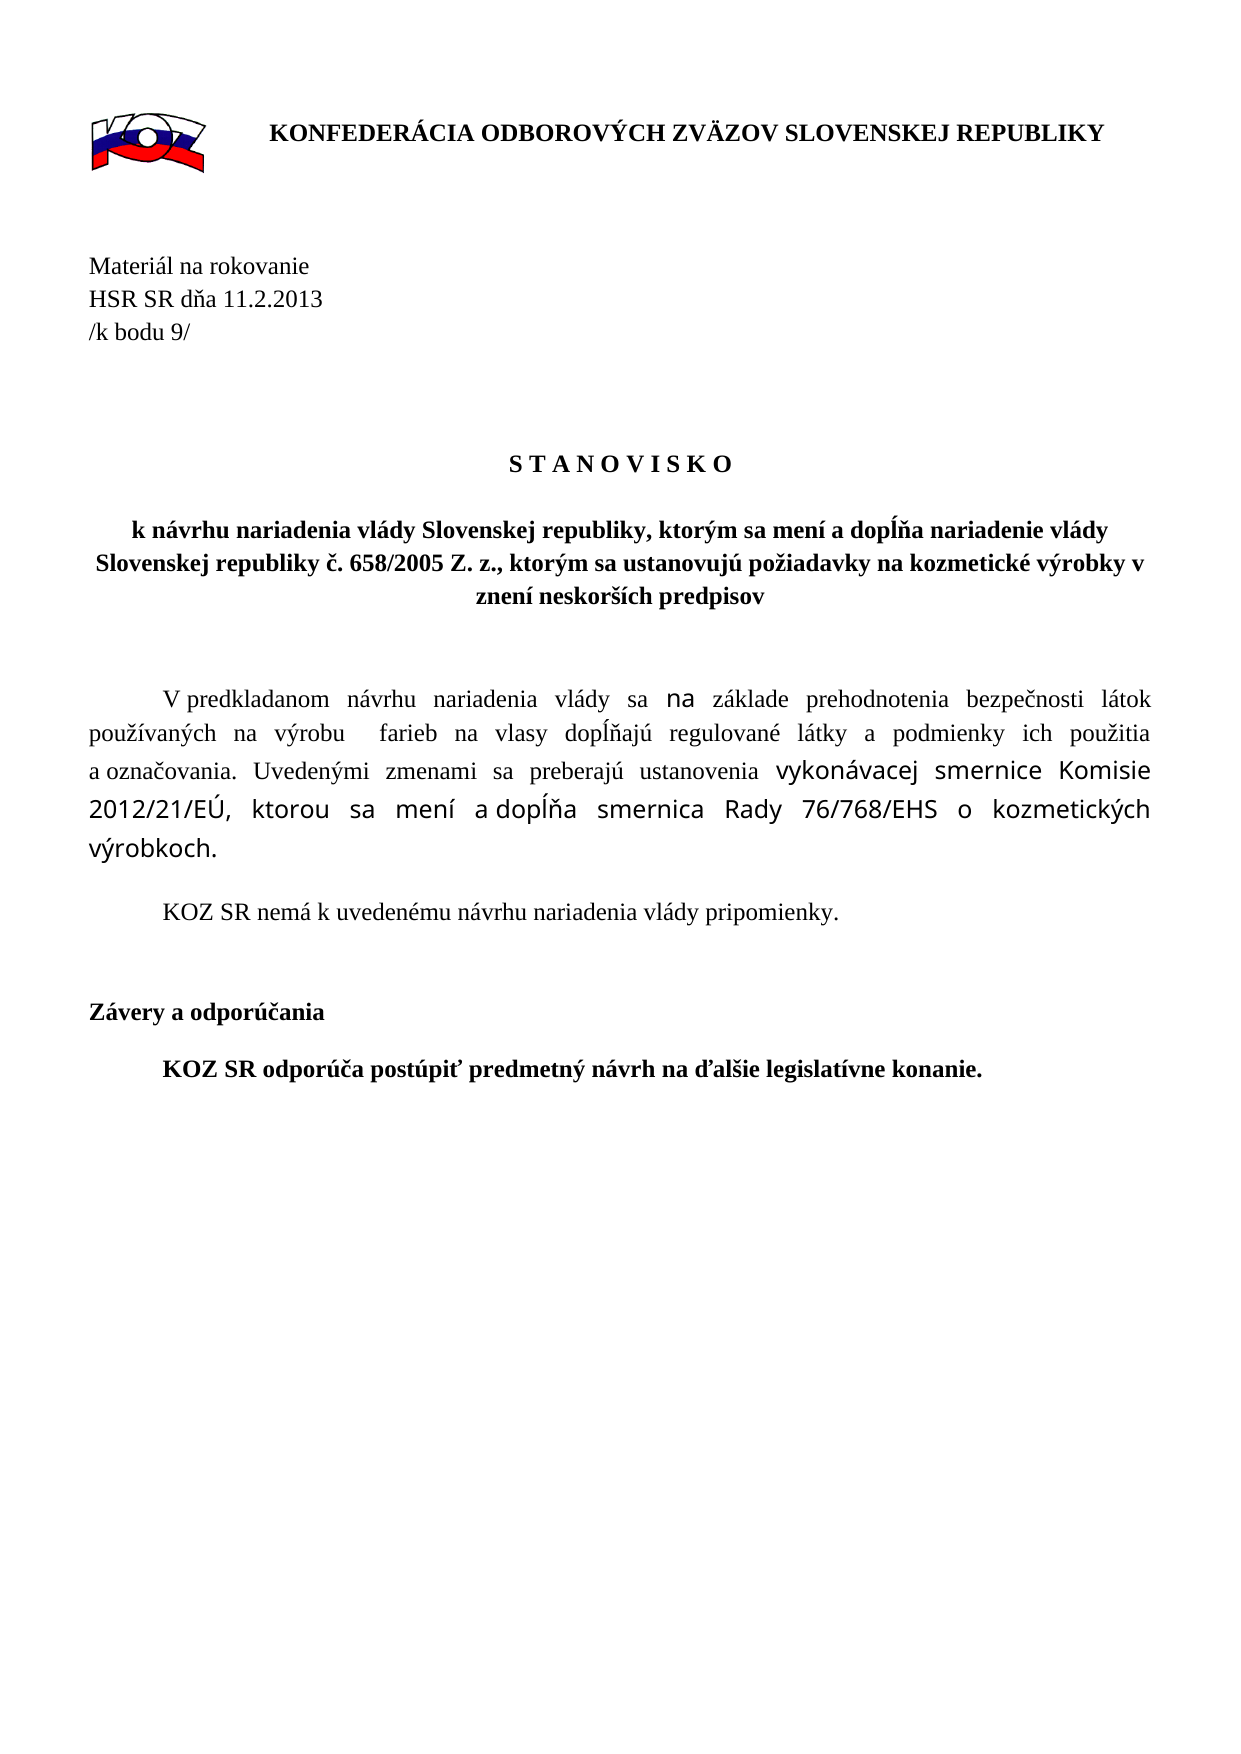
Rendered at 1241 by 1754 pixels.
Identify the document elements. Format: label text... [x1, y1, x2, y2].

title HSR SR dňa 11.2.2013 [89, 284, 1152, 313]
picture [89, 111, 208, 174]
text KOZ SR nemá k uvedenému návrhu nariadenia vlády pripomienky. [89, 897, 1152, 926]
text KOZ SR odporúča postúpiť predmetný návrh na ďalšie legislatívne konanie. [89, 1054, 1152, 1083]
title /k bodu 9/ [89, 317, 1152, 346]
text KONFEDERÁCIA ODBOROVÝCH ZVÄZOV SLOVENSKEJ REPUBLIKY [208, 118, 1152, 147]
text V predkladanom návrhu nariadenia vlády sa na základe prehodnotenia bezpečnosti látok používaných na výrobu farieb na vlasy dopĺňajú regulované látky a podmienky ich použitia a označovania. Uvedenými zmenami sa preberajú ustanovenia vykonávacej smernice Komisie 2012/21/EÚ, ktorou sa mení a dopĺňa smernica Rady 76/768/EHS o kozmetických výrobkoch. [89, 680, 1152, 865]
title Závery a odporúčania [89, 997, 1152, 1025]
title Materiál na rokovanie [89, 251, 1152, 280]
title S T A N O V I S K O [89, 449, 1152, 478]
text k návrhu nariadenia vlády Slovenskej republiky, ktorým sa mení a dopĺňa nariadenie vlády Slovenskej republiky č. 658/2005 Z. z., ktorým sa ustanovujú požiadavky na kozmetické výrobky v znení neskorších predpisov [89, 515, 1152, 610]
